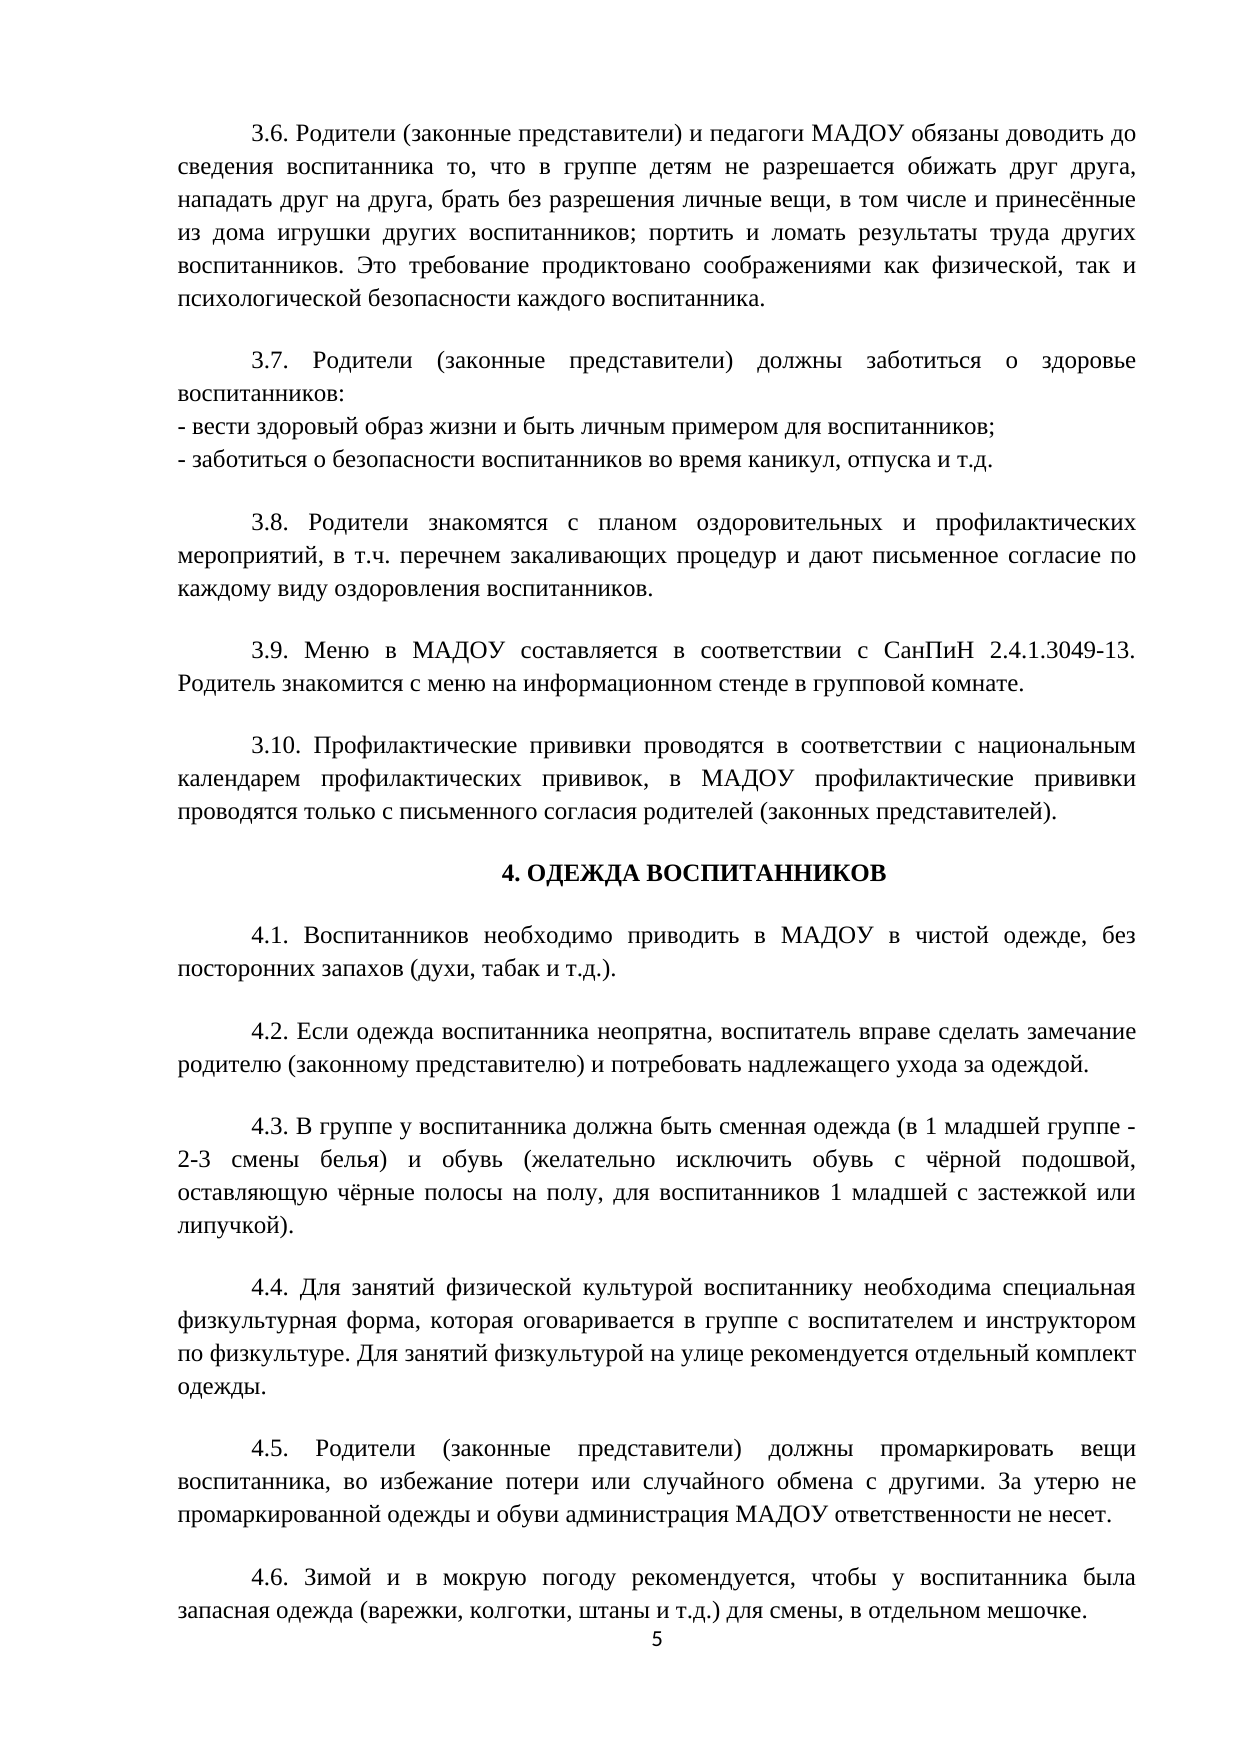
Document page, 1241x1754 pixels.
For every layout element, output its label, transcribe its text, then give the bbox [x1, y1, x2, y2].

text 4.3. В группе у воспитанника должна быть сменная одежда (в 1 младшей группе - 2-3 смены белья) и обувь (желательно исключить обувь с чёрной подошвой, оставляющую чёрные полосы на полу, для воспитанников 1 младшей с застежкой или липучкой). [177, 1111, 1137, 1239]
text 4.5. Родители (законные представители) должны промаркировать вещи воспитанника, во избежание потери или случайного обмена с другими. За утерю не промаркированной одежды и обуви администрация МАДОУ ответственности не несет. [177, 1433, 1137, 1528]
text 4.1. Воспитанников необходимо приводить в МАДОУ в чистой одежде, без посторонних запахов (духи, табак и т.д.). [177, 921, 1137, 982]
text 4.2. Если одежда воспитанника неопрятна, воспитатель вправе сделать замечание родителю (законному представителю) и потребовать надлежащего ухода за одеждой. [177, 1016, 1137, 1077]
text 3.10. Профилактические прививки проводятся в соответствии с национальным календарем профилактических прививок, в МАДОУ профилактические прививки проводятся только с письменного согласия родителей (законных представителей). [177, 730, 1137, 825]
text - вести здоровый образ жизни и быть личным примером для воспитанников; [177, 411, 1137, 440]
text - заботиться о безопасности воспитанников во время каникул, отпуска и т.д. [177, 444, 1137, 473]
text 3.8. Родители знакомятся с планом оздоровительных и профилактических мероприятий, в т.ч. перечнем закаливающих процедур и дают письменное согласие по каждому виду оздоровления воспитанников. [177, 507, 1137, 601]
text 3.6. Родители (законные представители) и педагоги МАДОУ обязаны доводить до сведения воспитанника то, что в группе детям не разрешается обижать друг друга, нападать друг на друга, брать без разрешения личные вещи, в том числе и принесённые из дома игрушки других воспитанников; портить и ломать результаты труда других воспитанников. Это требование продиктовано соображениями как физической, так и психологической безопасности каждого воспитанника. [177, 118, 1137, 312]
text 3.7. Родители (законные представители) должны заботиться о здоровье воспитанников: [177, 345, 1137, 407]
text 4.4. Для занятий физической культурой воспитаннику необходима специальная физкультурная форма, которая оговаривается в группе с воспитателем и инструктором по физкультуре. Для занятий физкультурой на улице рекомендуется отдельный комплект одежды. [177, 1272, 1137, 1400]
text 4.6. Зимой и в мокрую погоду рекомендуется, чтобы у воспитанника была запасная одежда (варежки, колготки, штаны и т.д.) для смены, в отдельном мешочке. [177, 1562, 1137, 1623]
text 4. ОДЕЖДА ВОСПИТАННИКОВ [177, 858, 1137, 887]
text 3.9. Меню в МАДОУ составляется в соответствии с СанПиН 2.4.1.3049-13. Родитель знакомится с меню на информационном стенде в групповой комнате. [177, 635, 1137, 697]
